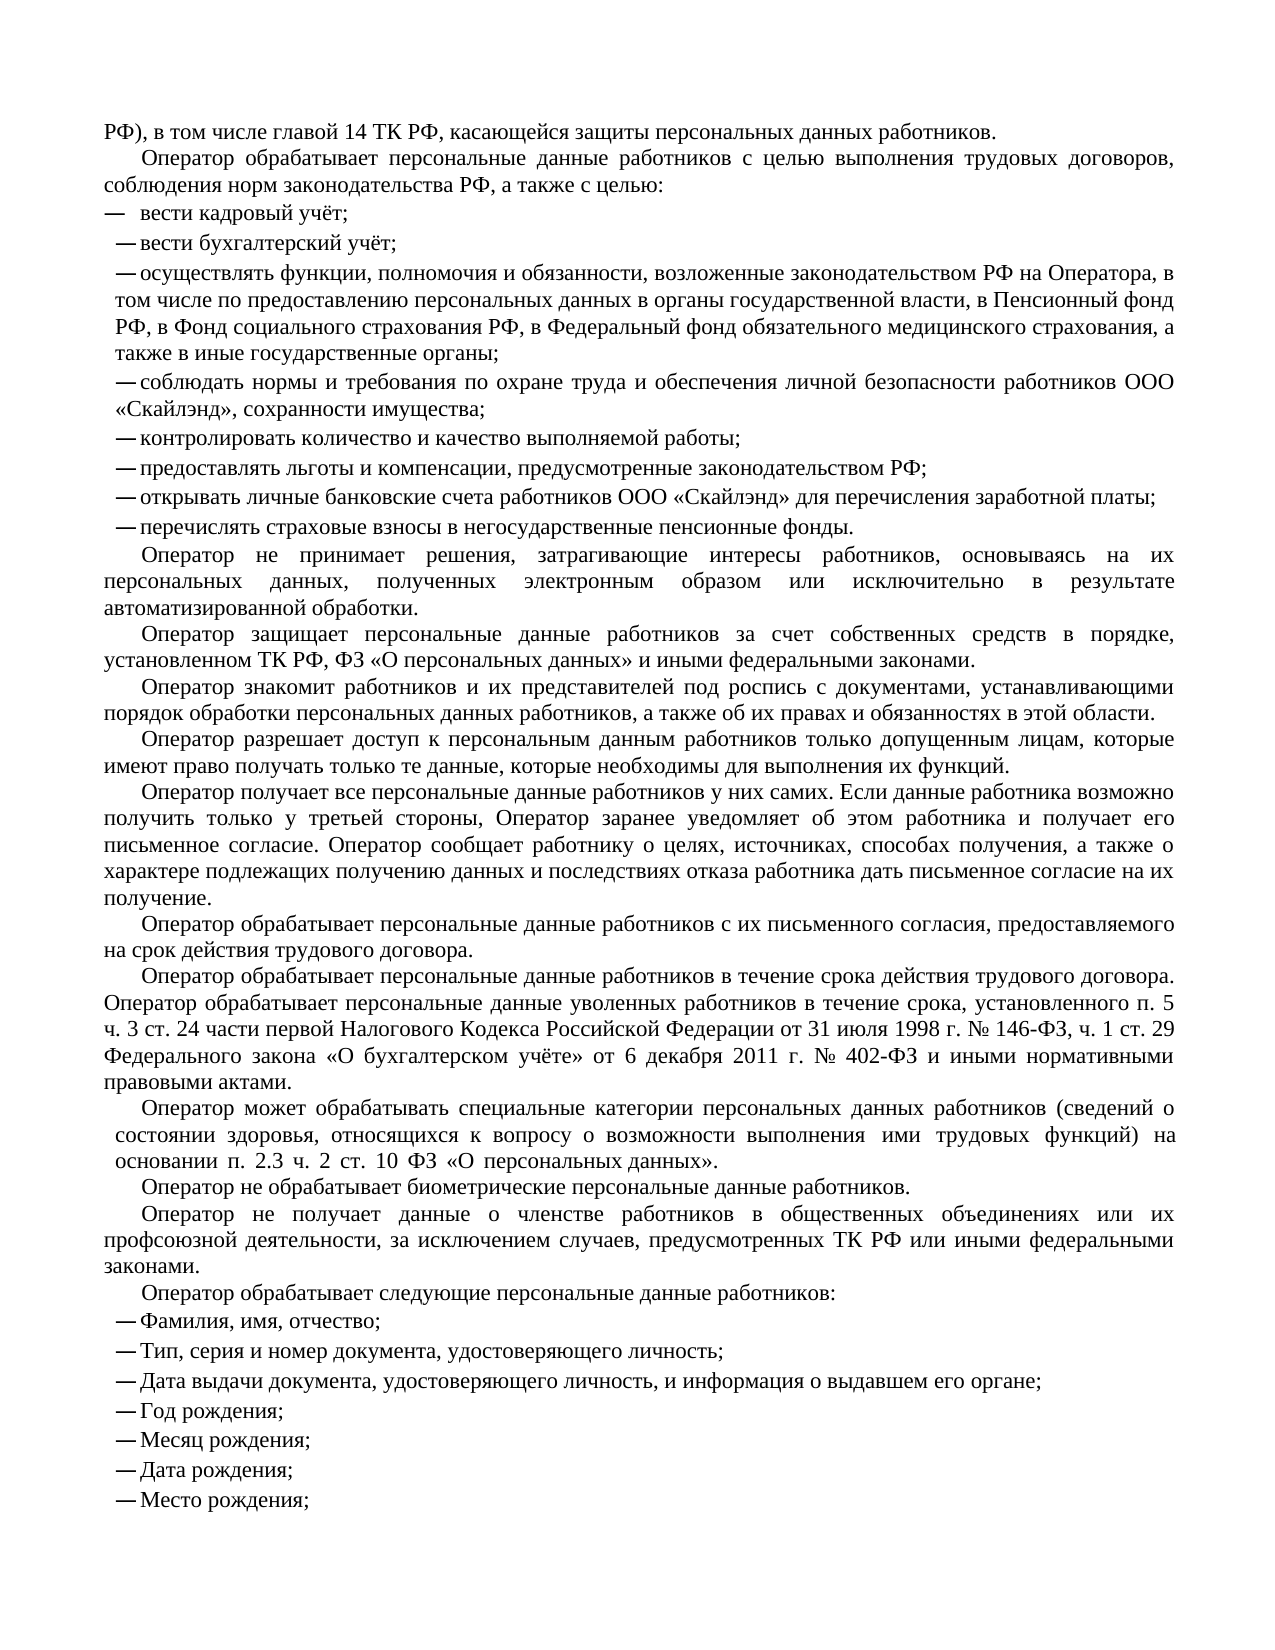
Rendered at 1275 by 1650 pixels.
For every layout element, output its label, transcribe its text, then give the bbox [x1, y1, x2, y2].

list контролировать количество и качество выполняемой работы; [115, 422, 1186, 452]
list вести кадровый учёт; [103, 197, 1186, 227]
list осуществлять функции, полномочия и обязанности, возложенные законодательством РФ на Оператора, в том числе по предоставлению персональных данных в органы государственной власти, в Пенсионный фонд РФ, в Фонд социального страхования РФ, в Федеральный фонд обязательного медицинского страхования, а также в иные государственные органы; [115, 257, 1176, 366]
list Оператор получает все персональные данные работников у них самих. Если данные работника возможно получить только у третьей стороны, Оператор заранее уведомляет об этом работника и получает его письменное согласие. Оператор сообщает работнику о целях, источниках, способах получения, а также о характере подлежащих получению данных и последствиях отказа работника дать письменное согласие на их получение. [103, 778, 1176, 910]
list открывать личные банковские счета работников ООО «Скайлэнд» для перечисления заработной платы; [115, 481, 1176, 511]
list Оператор знакомит работников и их представителей под роспись с документами, устанавливающими порядок обработки персональных данных работников, а также об их правах и обязанностях в этой области. [103, 673, 1176, 725]
list Оператор обрабатывает персональные данные работников в течение срока действия трудового договора. Оператор обрабатывает персональные данные уволенных работников в течение срока, установленного п. 5 ч. 3 ст. 24 части первой Налогового Кодекса Российской Федерации от 31 июля 1998 г. № 146-ФЗ, ч. 1 ст. 29 Федерального закона «О бухгалтерском учёте» от 6 декабря 2011 г. № 402-ФЗ и иными нормативными правовыми актами. [103, 963, 1176, 1094]
list Оператор обрабатывает персональные данные работников с их письменного согласия, предоставляемого на срок действия трудового договора. [103, 910, 1176, 963]
list соблюдать нормы и требования по охране труда и обеспечения личной безопасности работников ООО «Скайлэнд», сохранности имущества; [115, 366, 1176, 422]
list Место рождения; [115, 1484, 1186, 1514]
list Дата выдачи документа, удостоверяющего личность, и информация о выдавшем его органе; [115, 1365, 1176, 1394]
list Оператор защищает персональные данные работников за счет собственных средств в порядке, установленном ТК РФ, ФЗ «О персональных данных» и иными федеральными законами. [103, 620, 1176, 673]
list перечислять страховые взносы в негосударственные пенсионные фонды. [115, 511, 1186, 541]
list Год рождения; [115, 1394, 1186, 1424]
list Тип, серия и номер документа, удостоверяющего личность; [115, 1335, 1186, 1365]
list Оператор не принимает решения, затрагивающие интересы работников, основываясь на их персональных данных, полученных электронным образом или исключительно в результате автоматизированной обработки. [103, 541, 1176, 620]
list Оператор разрешает доступ к персональным данным работников только допущенным лицам, которые имеют право получать только те данные, которые необходимы для выполнения их функций. [103, 725, 1176, 778]
list вести бухгалтерский учёт; [115, 227, 1186, 257]
list Оператор не обрабатывает биометрические персональные данные работников. [115, 1173, 1186, 1200]
list предоставлять льготы и компенсации, предусмотренные законодательством РФ; [115, 452, 1186, 481]
list Месяц рождения; [115, 1424, 1186, 1454]
list Оператор обрабатывает персональные данные работников с целью выполнения трудовых договоров, соблюдения норм законодательства РФ, а также с целью: [103, 144, 1176, 197]
list Оператор может обрабатывать специальные категории персональных данных работников (сведений о состоянии здоровья, относящихся к вопросу о возможности выполнения ими трудовых функций) на основании п. 2.3 ч. 2 ст. 10 ФЗ «О персональных данных». [115, 1094, 1176, 1173]
list Оператор обрабатывает следующие персональные данные работников: [115, 1279, 1186, 1305]
list Оператор не получает данные о членстве работников в общественных объединениях или их профсоюзной деятельности, за исключением случаев, предусмотренных ТК РФ или иными федеральными законами. [103, 1200, 1176, 1279]
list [103, 118, 1176, 144]
list Дата рождения; [115, 1454, 1186, 1484]
list Фамилия, имя, отчество; [115, 1305, 1186, 1335]
